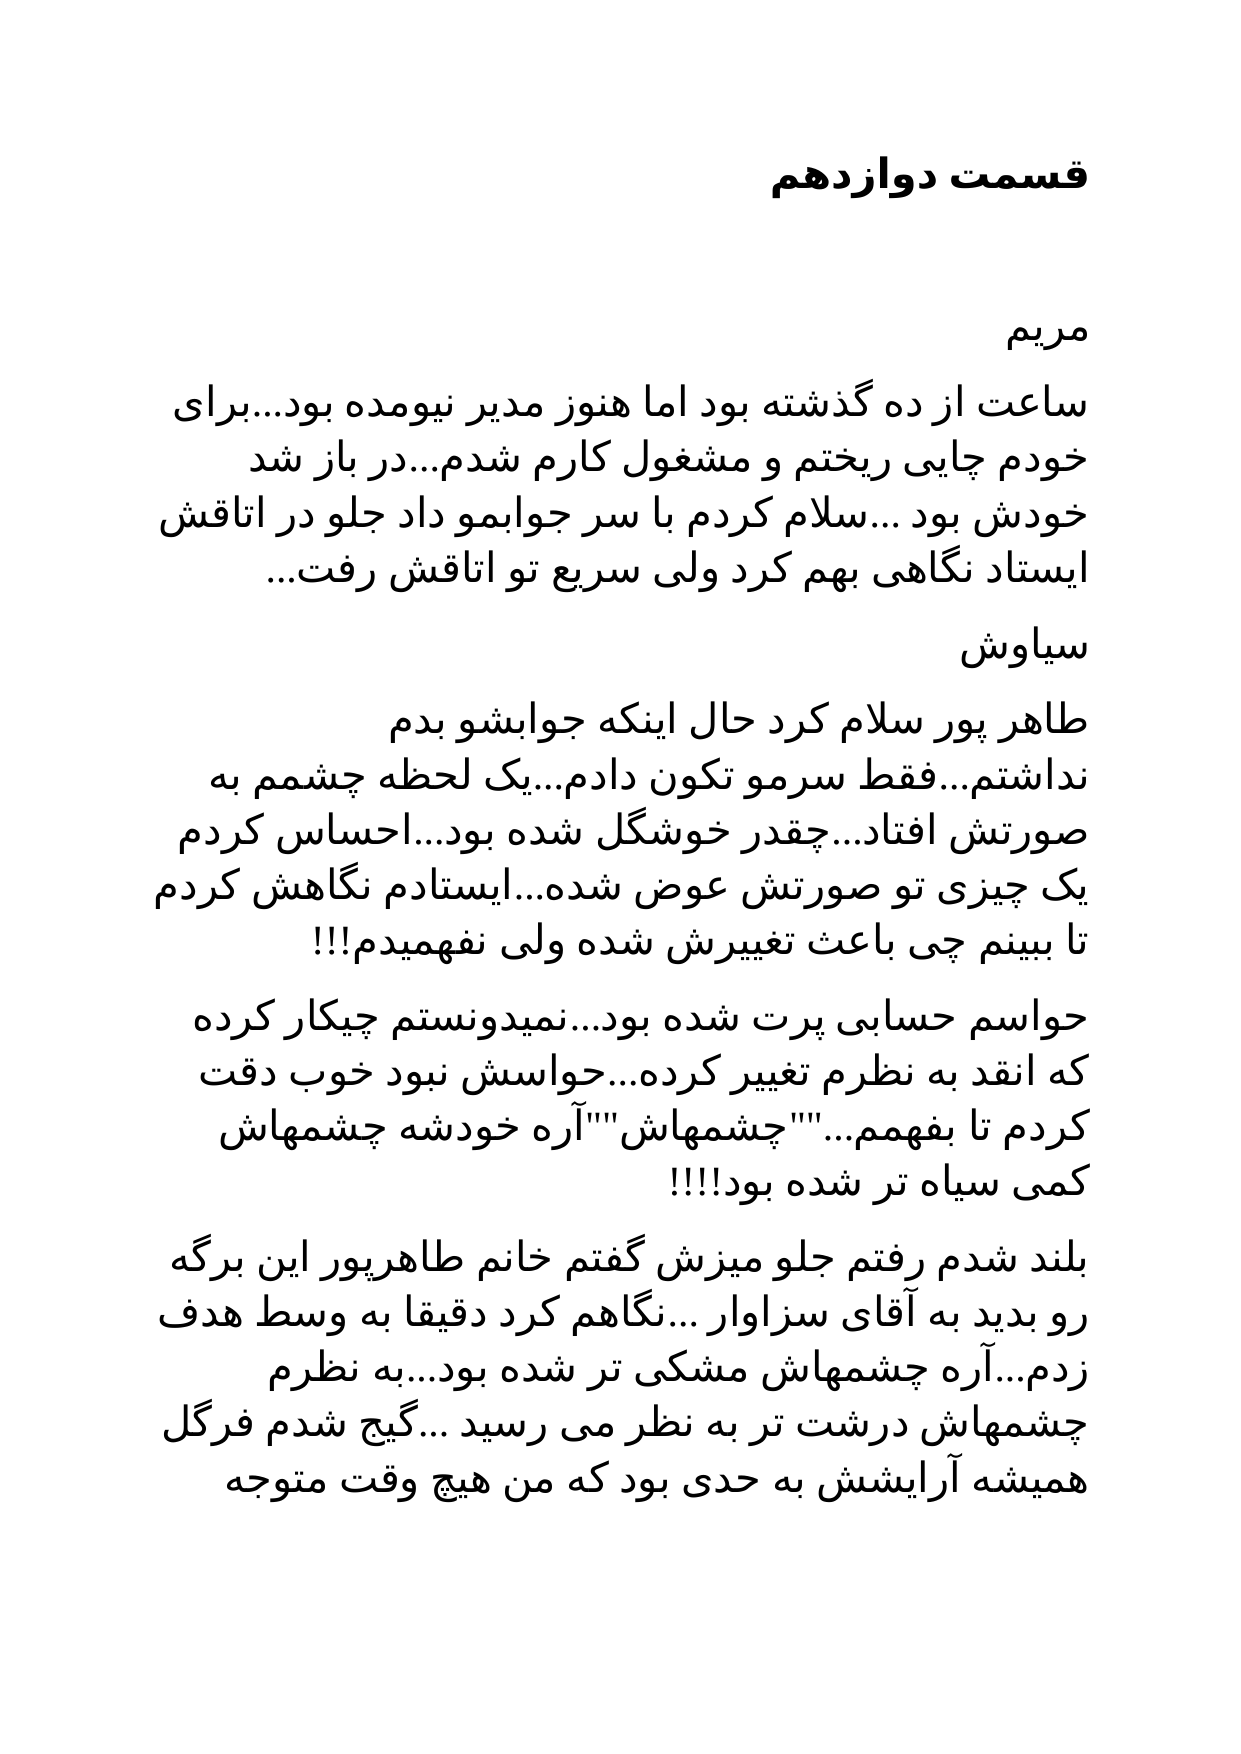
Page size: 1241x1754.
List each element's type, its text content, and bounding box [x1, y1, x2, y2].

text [150, 1233, 1090, 1501]
text ساعت از ده گذشته بود اما هنوز مدیر نیومده بود...برای خودم چایی ریختم و مشغول کارم شدم...در باز شد خودش بود ...سلام کردم با سر جوابمو داد جلو در اتاقش ایستاد نگاهی بهم کرد ولی سریع تو اتاقش رفت... [150, 378, 1090, 591]
text مریم [150, 302, 1090, 350]
text سیاوش [150, 619, 1090, 667]
text قسمت دوازدهم [150, 150, 1090, 198]
text حواسم حسابی پرت شده بود...نمیدونستم چیکار کرده که انقد به نظرم تغییر کرده...حواسش نبود خوب دقت کردم تا بفهمم...""چشمهاش""آره خودشه چشمهاش کمی سیاه تر شده بود!!!! [150, 991, 1090, 1204]
text طاهر پور سلام کرد حال اینکه جوابشو بدم نداشتم...فقط سرمو تکون دادم...یک لحظه چشمم به صورتش افتاد...چقدر خوشگل شده بود...احساس کردم یک چیزی تو صورتش عوض شده...ایستادم نگاهش کردم تا ببینم چی باعث تغییرش شده ولی نفهمیدم!!! [150, 695, 1090, 963]
